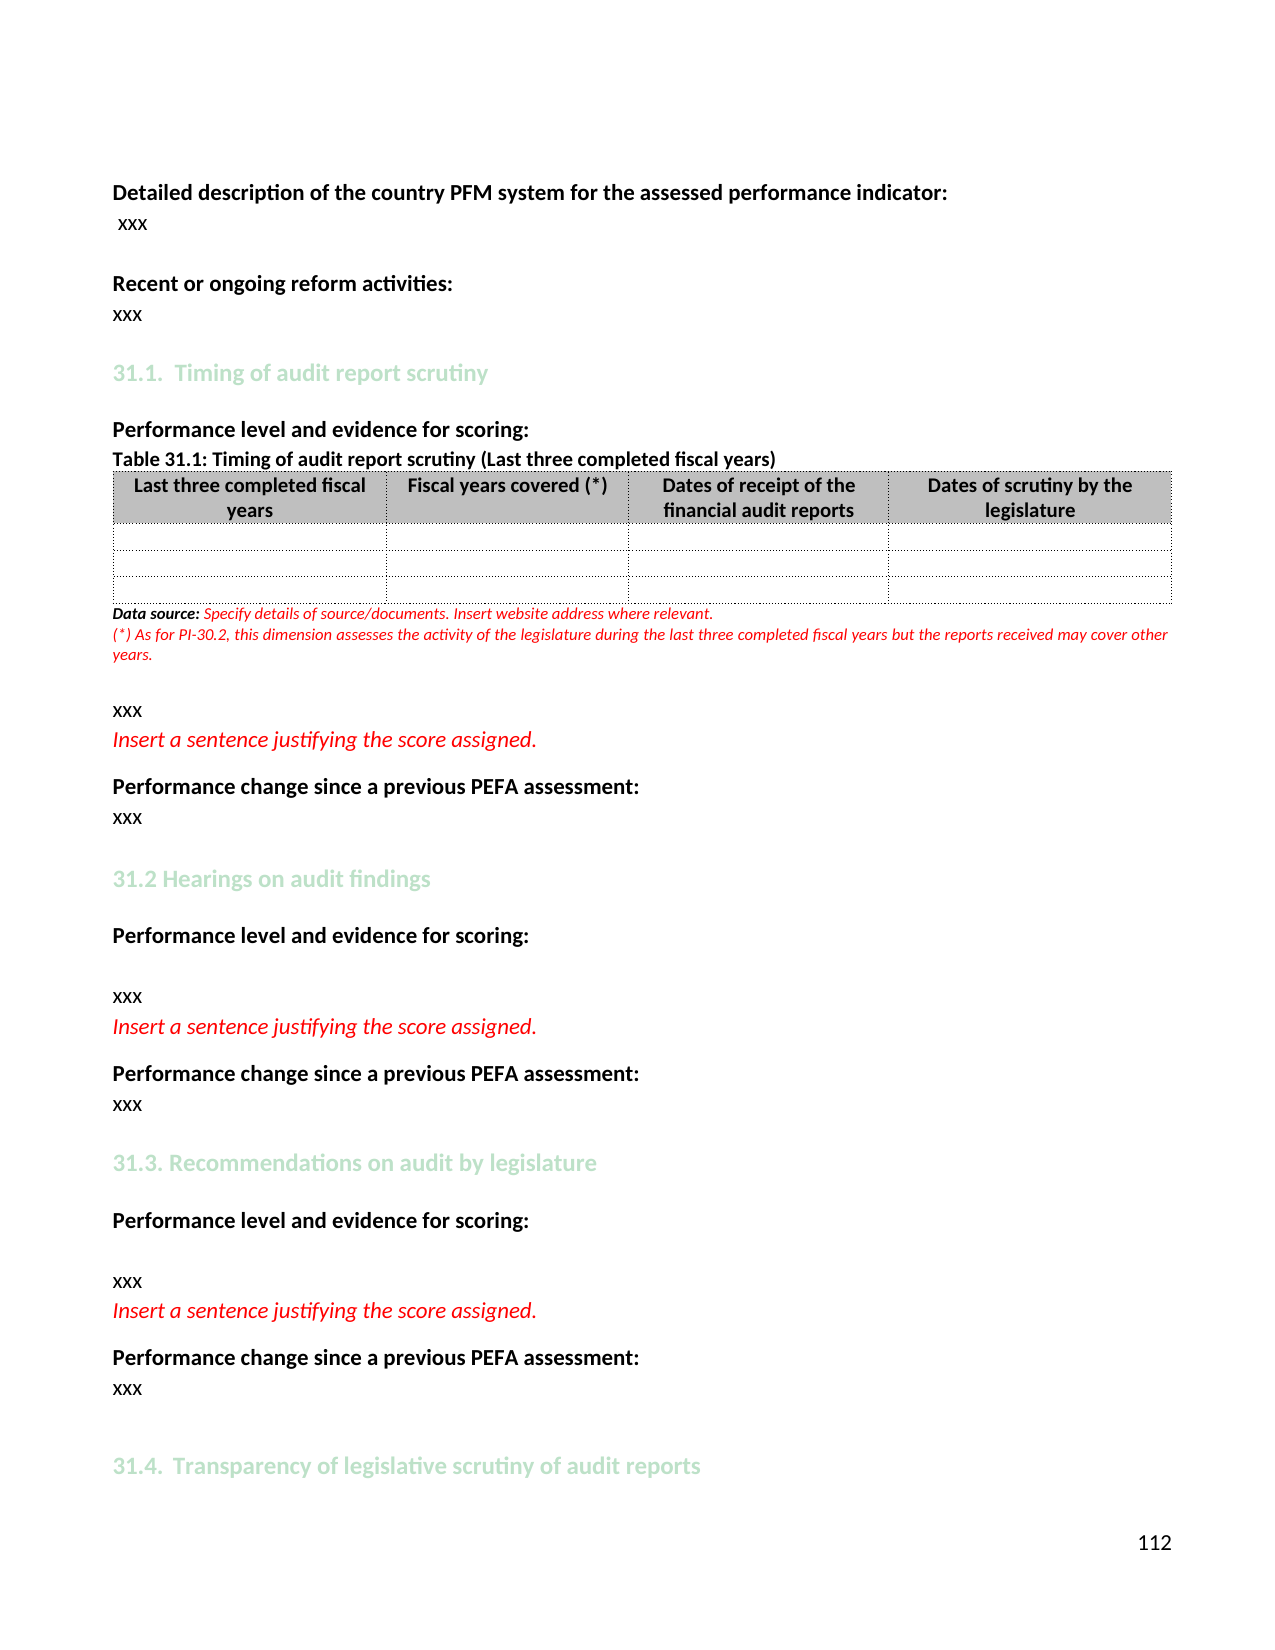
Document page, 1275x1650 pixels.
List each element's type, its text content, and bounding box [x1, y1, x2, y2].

text xxx [112, 982, 1172, 1010]
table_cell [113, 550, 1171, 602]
text Performance change since a previous PEFA assessment: [112, 1059, 1172, 1087]
text Insert a sentence justifying the score assigned. [112, 1012, 1172, 1040]
text Performance change since a previous PEFA assessment: [112, 772, 1172, 800]
text Detailed description of the country PFM system for the assessed performance indicator: [112, 178, 1172, 206]
text xxx [112, 1089, 1172, 1117]
text Table 31.1: Timing of audit report scrutiny (Last three completed fiscal years) [112, 446, 1172, 471]
text Performance level and evidence for scoring: [112, 416, 1172, 444]
text xxx [112, 1266, 1172, 1294]
text 31.2 Hearings on audit findings [112, 863, 1172, 893]
text Performance level and evidence for scoring: [112, 1206, 1172, 1234]
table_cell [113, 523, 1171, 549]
text 31.1. Timing of audit report scrutiny [112, 357, 1172, 388]
text 31.3. Recommendations on audit by legislature [112, 1147, 1172, 1178]
text xxx [112, 695, 1172, 723]
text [112, 1296, 1172, 1324]
text xxx [112, 299, 1172, 327]
text xxx [112, 208, 1172, 236]
text xxx [112, 802, 1172, 830]
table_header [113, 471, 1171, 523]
text Performance level and evidence for scoring: [112, 921, 1172, 949]
text Data source: Specify details of source/documents. Insert website address where relevant. [112, 603, 1172, 624]
text xxx [112, 1373, 1172, 1401]
text 31.4. Transparency of legislative scrutiny of audit reports [112, 1451, 1172, 1481]
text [112, 1343, 1172, 1371]
text (*) As for PI-30.2, this dimension assesses the activity of the legislature during the last three completed fiscal years but the reports received may cover other years. [112, 624, 1172, 664]
text Recent or ongoing reform activities: [112, 269, 1172, 297]
text Insert a sentence justifying the score assigned. [112, 725, 1172, 753]
